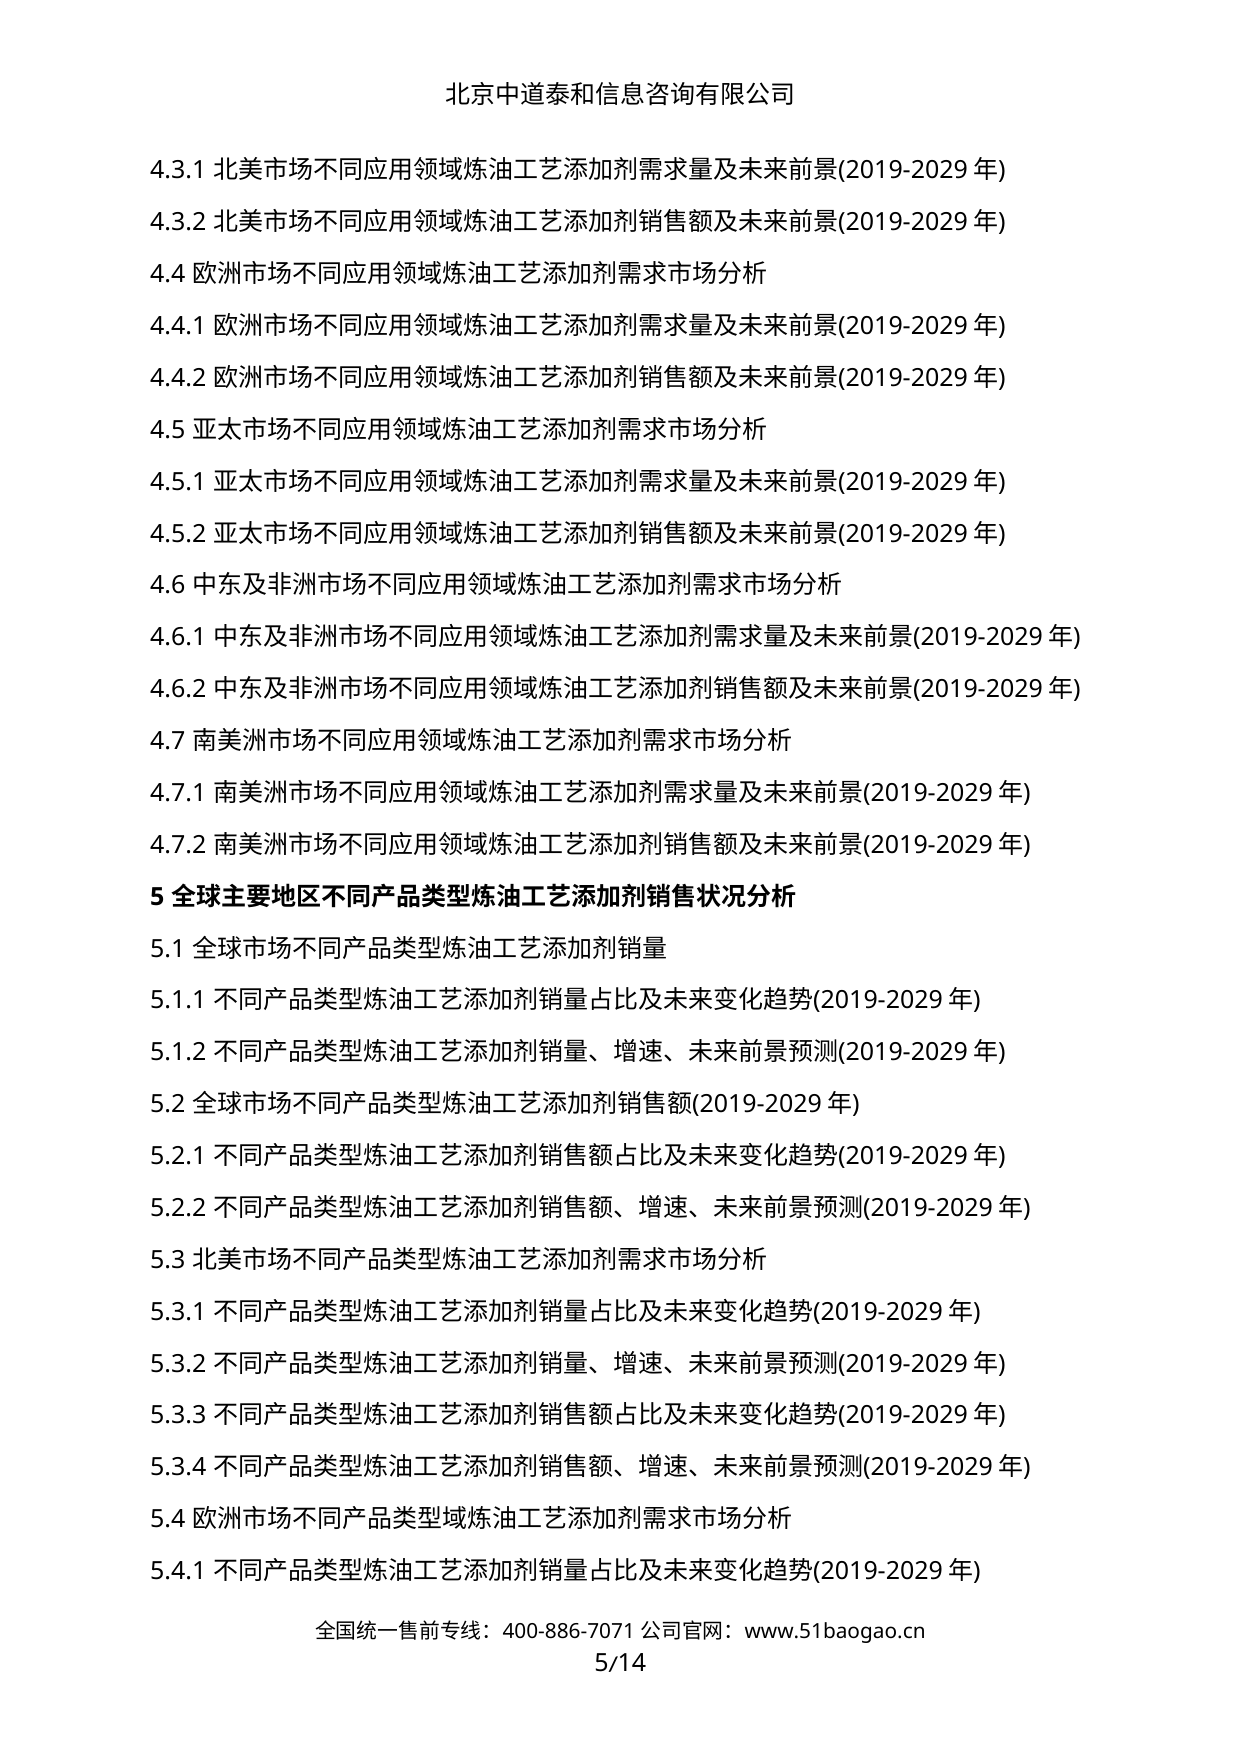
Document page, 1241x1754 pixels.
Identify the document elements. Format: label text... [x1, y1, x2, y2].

text 4.5 亚太市场不同应用领域炼油工艺添加剂需求市场分析 [150, 409, 1090, 446]
text 5.1 全球市场不同产品类型炼油工艺添加剂销量 [150, 928, 1090, 964]
text 5.3.2 不同产品类型炼油工艺添加剂销量、增速、未来前景预测(2019-2029年) [150, 1343, 1090, 1379]
text 5.3 北美市场不同产品类型炼油工艺添加剂需求市场分析 [150, 1239, 1090, 1276]
text 4.7.1 南美洲市场不同应用领域炼油工艺添加剂需求量及未来前景(2019-2029年) [150, 772, 1090, 809]
text 4.6.2 中东及非洲市场不同应用领域炼油工艺添加剂销售额及未来前景(2019-2029年) [150, 669, 1090, 705]
text 5.3.3 不同产品类型炼油工艺添加剂销售额占比及未来变化趋势(2019-2029年) [150, 1395, 1090, 1431]
text 5.1.2 不同产品类型炼油工艺添加剂销量、增速、未来前景预测(2019-2029年) [150, 1032, 1090, 1068]
text 4.7.2 南美洲市场不同应用领域炼油工艺添加剂销售额及未来前景(2019-2029年) [150, 824, 1090, 861]
text 5.2.1 不同产品类型炼油工艺添加剂销售额占比及未来变化趋势(2019-2029年) [150, 1136, 1090, 1172]
text 5 全球主要地区不同产品类型炼油工艺添加剂销售状况分析 [150, 876, 1090, 912]
text 4.6 中东及非洲市场不同应用领域炼油工艺添加剂需求市场分析 [150, 565, 1090, 601]
text 4.3.1 北美市场不同应用领域炼油工艺添加剂需求量及未来前景(2019-2029年) [150, 150, 1090, 186]
text 4.4.2 欧洲市场不同应用领域炼油工艺添加剂销售额及未来前景(2019-2029年) [150, 357, 1090, 394]
text 4.5.1 亚太市场不同应用领域炼油工艺添加剂需求量及未来前景(2019-2029年) [150, 461, 1090, 497]
text 4.5.2 亚太市场不同应用领域炼油工艺添加剂销售额及未来前景(2019-2029年) [150, 513, 1090, 549]
text 5.2 全球市场不同产品类型炼油工艺添加剂销售额(2019-2029年) [150, 1084, 1090, 1120]
text 5.4.1 不同产品类型炼油工艺添加剂销量占比及未来变化趋势(2019-2029年) [150, 1551, 1090, 1587]
text 5.2.2 不同产品类型炼油工艺添加剂销售额、增速、未来前景预测(2019-2029年) [150, 1187, 1090, 1224]
text 4.3.2 北美市场不同应用领域炼油工艺添加剂销售额及未来前景(2019-2029年) [150, 202, 1090, 238]
text 4.6.1 中东及非洲市场不同应用领域炼油工艺添加剂需求量及未来前景(2019-2029年) [150, 617, 1090, 653]
text 4.4 欧洲市场不同应用领域炼油工艺添加剂需求市场分析 [150, 254, 1090, 290]
text 5.4 欧洲市场不同产品类型域炼油工艺添加剂需求市场分析 [150, 1499, 1090, 1535]
text 4.4.1 欧洲市场不同应用领域炼油工艺添加剂需求量及未来前景(2019-2029年) [150, 306, 1090, 342]
text 5.1.1 不同产品类型炼油工艺添加剂销量占比及未来变化趋势(2019-2029年) [150, 980, 1090, 1016]
text 5.3.4 不同产品类型炼油工艺添加剂销售额、增速、未来前景预测(2019-2029年) [150, 1447, 1090, 1483]
text 4.7 南美洲市场不同应用领域炼油工艺添加剂需求市场分析 [150, 721, 1090, 757]
text 5.3.1 不同产品类型炼油工艺添加剂销量占比及未来变化趋势(2019-2029年) [150, 1291, 1090, 1327]
